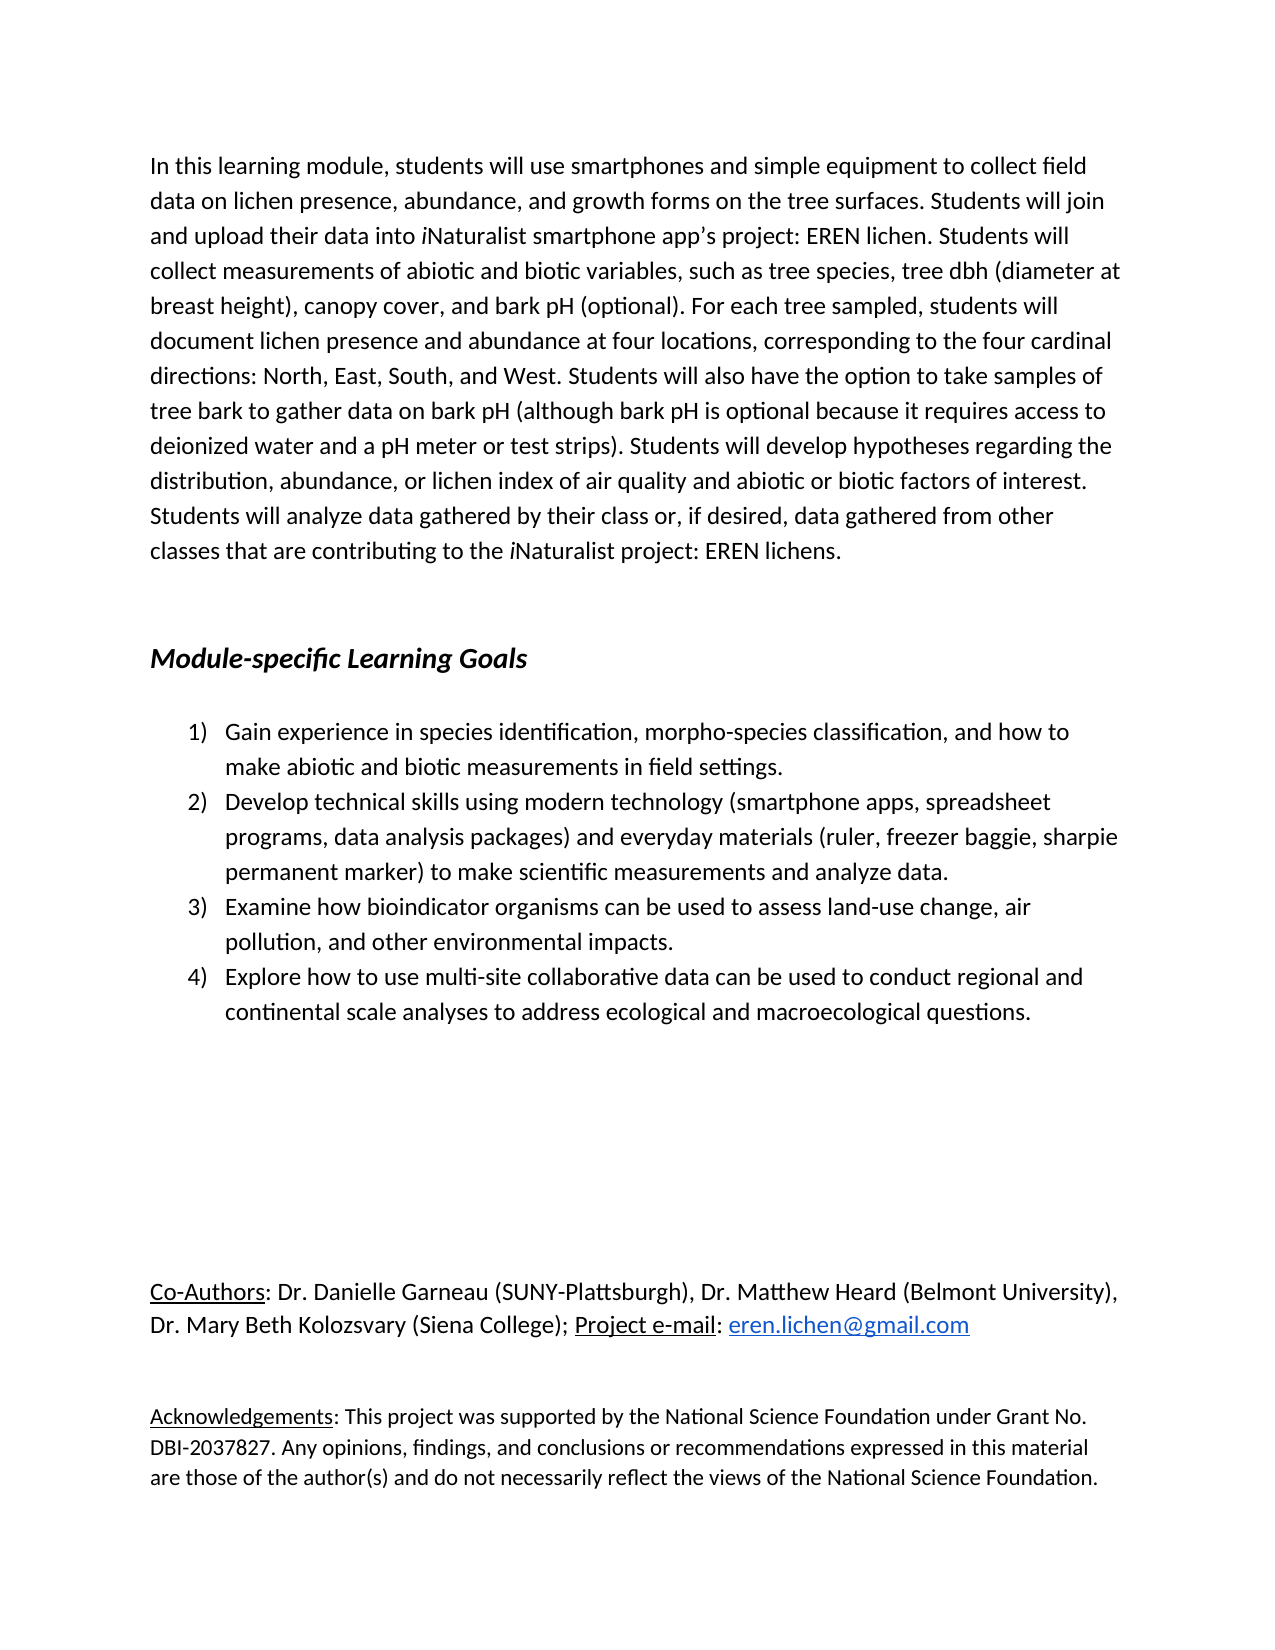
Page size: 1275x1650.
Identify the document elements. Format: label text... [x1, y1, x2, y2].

text Module-specific Learning Goals [150, 640, 1125, 676]
text Co-Authors: Dr. Danielle Garneau (SUNY-Plattsburgh), Dr. Matthew Heard (Belmont University), Dr. Mary Beth Kolozsvary (Siena College); Project e-mail: eren.lichen@gmail.com [150, 1276, 1125, 1339]
text In this learning module, students will use smartphones and simple equipment to collect field data on lichen presence, abundance, and growth forms on the tree surfaces. Students will join and upload their data into iNaturalist smartphone app’s project: EREN lichen. Students will collect measurements of abiotic and biotic variables, such as tree species, tree dbh (diameter at breast height), canopy cover, and bark pH (optional). For each tree sampled, students will document lichen presence and abundance at four locations, corresponding to the four cardinal directions: North, East, South, and West. Students will also have the option to take samples of tree bark to gather data on bark pH (although bark pH is optional because it requires access to deionized water and a pH meter or test strips). Students will develop hypotheses regarding the distribution, abundance, or lichen index of air quality and abiotic or biotic factors of interest. Students will analyze data gathered by their class or, if desired, data gathered from other classes that are contributing to the iNaturalist project: EREN lichens. [150, 150, 1125, 566]
list Gain experience in species identification, morpho-species classification, and how to make abiotic and biotic measurements in field settings. [187, 716, 1125, 781]
list Develop technical skills using modern technology (smartphone apps, spreadsheet programs, data analysis packages) and everyday materials (ruler, freezer baggie, sharpie permanent marker) to make scientific measurements and analyze data. [187, 786, 1125, 886]
list Examine how bioindicator organisms can be used to assess land-use change, air pollution, and other environmental impacts. [187, 891, 1125, 956]
text Acknowledgements: This project was supported by the National Science Foundation under Grant No. DBI-2037827. Any opinions, findings, and conclusions or recommendations expressed in this material are those of the author(s) and do not necessarily reflect the views of the National Science Foundation. [150, 1402, 1125, 1491]
list Explore how to use multi-site collaborative data can be used to conduct regional and continental scale analyses to address ecological and macroecological questions. [187, 961, 1125, 1026]
